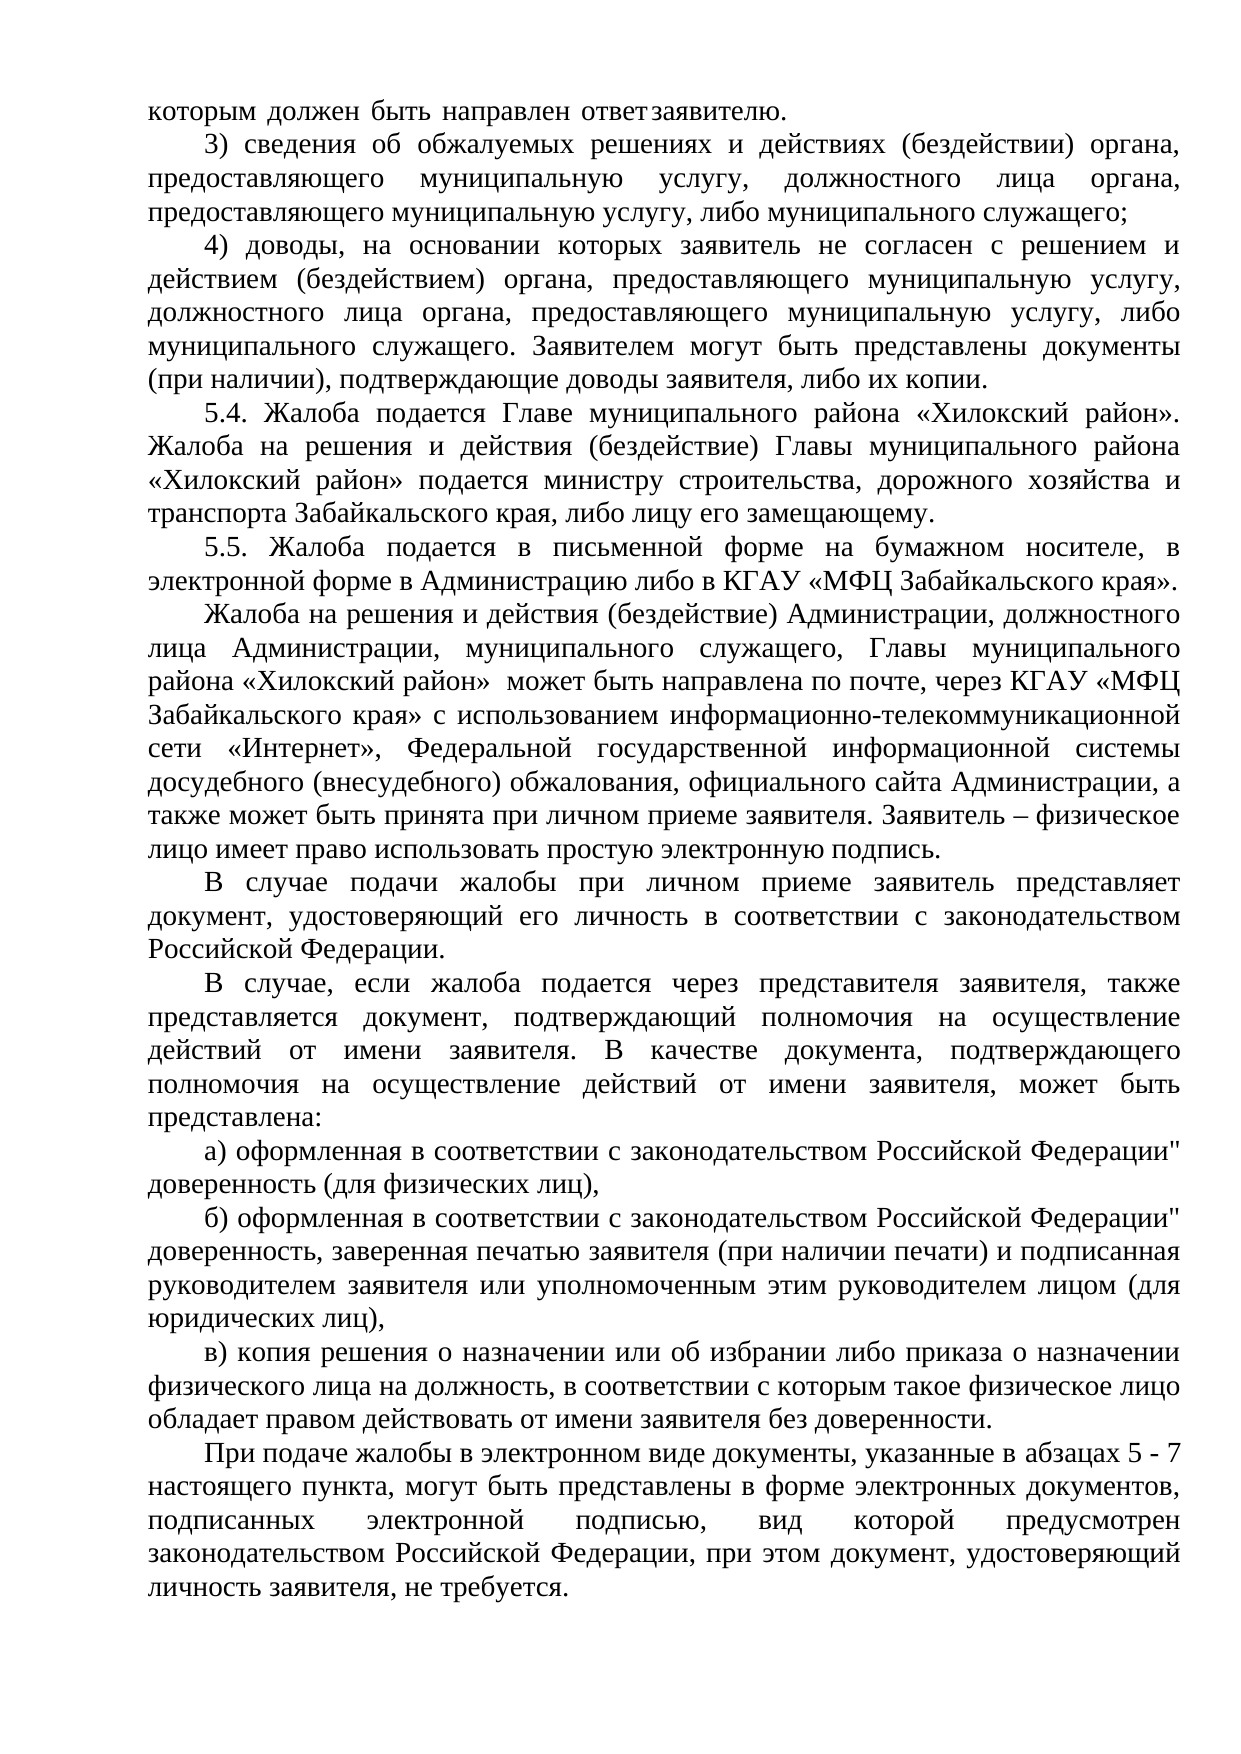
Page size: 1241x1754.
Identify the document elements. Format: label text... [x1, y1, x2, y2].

text 5.5. Жалоба подается в письменной форме на бумажном носителе, в электронной форме в Администрацию либо в КГАУ «МФЦ Забайкальского края». [148, 529, 1181, 596]
text 5.4. Жалоба подается Главе муниципального района «Хилокский район». Жалоба на решения и действия (бездействие) Главы муниципального района «Хилокский район» подается министру строительства, дорожного хозяйства и транспорта Забайкальского края, либо лицу его замещающему. [148, 395, 1181, 529]
text 4) доводы, на основании которых заявитель не согласен с решением и действием (бездействием) органа, предоставляющего муниципальную услугу, должностного лица органа, предоставляющего муниципальную услугу, либо муниципального служащего. Заявителем могут быть представлены документы (при наличии), подтверждающие доводы заявителя, либо их копии. [148, 227, 1181, 395]
text б) оформленная в соответствии с законодательством Российской Федерации" доверенность, заверенная печатью заявителя (при наличии печати) и подписанная руководителем заявителя или уполномоченным этим руководителем лицом (для юридических лиц), [148, 1200, 1181, 1334]
text 3) сведения об обжалуемых решениях и действиях (бездействии) органа, предоставляющего муниципальную услугу, должностного лица органа, предоставляющего муниципальную услугу, либо муниципального служащего; [148, 127, 1181, 227]
text а) оформленная в соответствии с законодательством Российской Федерации" доверенность (для физических лиц), [148, 1133, 1181, 1200]
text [148, 93, 1181, 127]
text В случае, если жалоба подается через представителя заявителя, также представляется документ, подтверждающий полномочия на осуществление действий от имени заявителя. В качестве документа, подтверждающего полномочия на осуществление действий от имени заявителя, может быть представлена: [148, 965, 1181, 1133]
text При подаче жалобы в электронном виде документы, указанные в абзацах 5 - 7 настоящего пункта, могут быть представлены в форме электронных документов, подписанных электронной подписью, вид которой предусмотрен законодательством Российской Федерации, при этом документ, удостоверяющий личность заявителя, не требуется. [148, 1435, 1181, 1602]
text Жалоба на решения и действия (бездействие) Администрации, должностного лица Администрации, муниципального служащего, Главы муниципального района «Хилокский район» может быть направлена по почте, через КГАУ «МФЦ Забайкальского края» с использованием информационно-телекоммуникационной сети «Интернет», Федеральной государственной информационной системы досудебного (внесудебного) обжалования, официального сайта Администрации, а также может быть принята при личном приеме заявителя. Заявитель – физическое лицо имеет право использовать простую электронную подпись. [148, 596, 1181, 864]
text В случае подачи жалобы при личном приеме заявитель представляет документ, удостоверяющий его личность в соответствии с законодательством Российской Федерации. [148, 864, 1181, 965]
text в) копия решения о назначении или об избрании либо приказа о назначении физического лица на должность, в соответствии с которым такое физическое лицо обладает правом действовать от имени заявителя без доверенности. [148, 1334, 1181, 1435]
